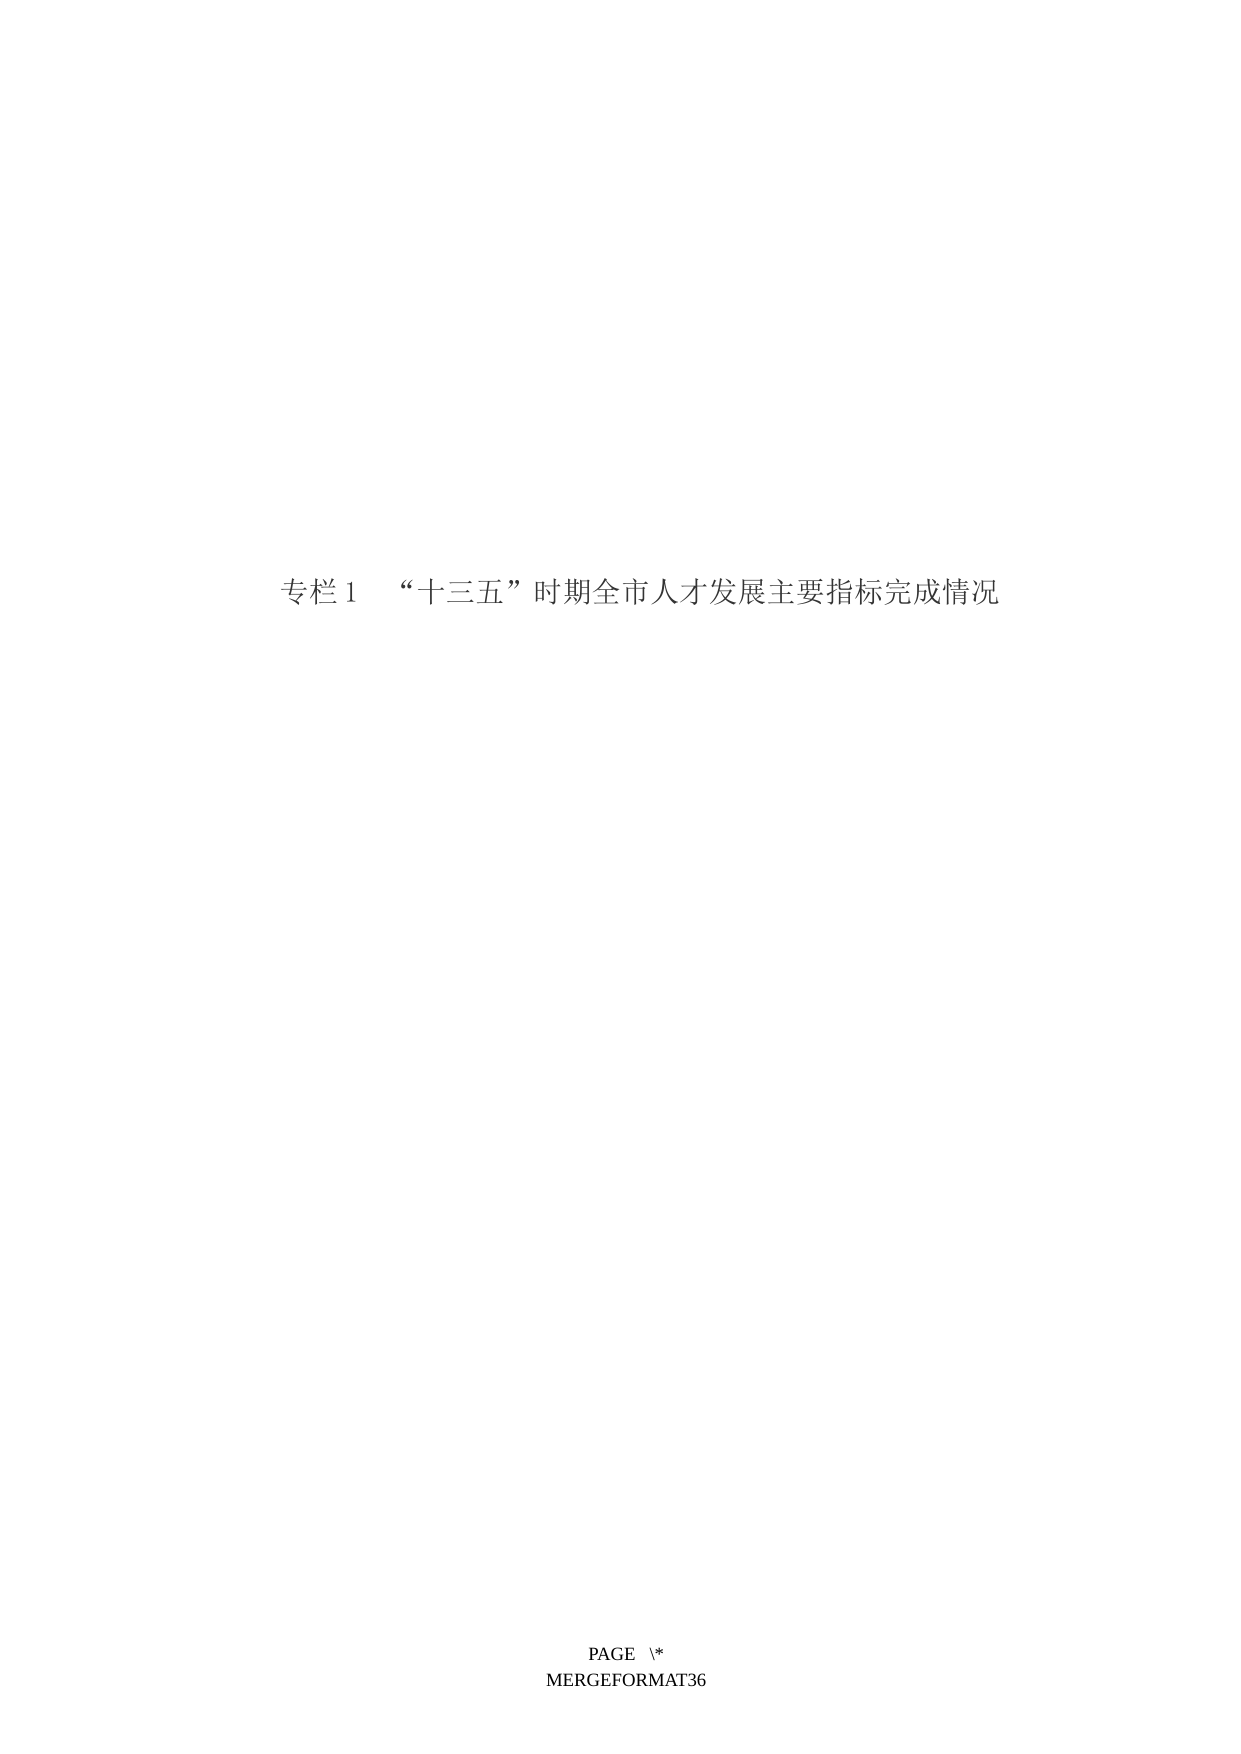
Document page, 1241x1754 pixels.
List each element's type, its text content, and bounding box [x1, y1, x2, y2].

text 专栏1 “十三五”时期全市人才发展主要指标完成情况 [192, 558, 1087, 623]
